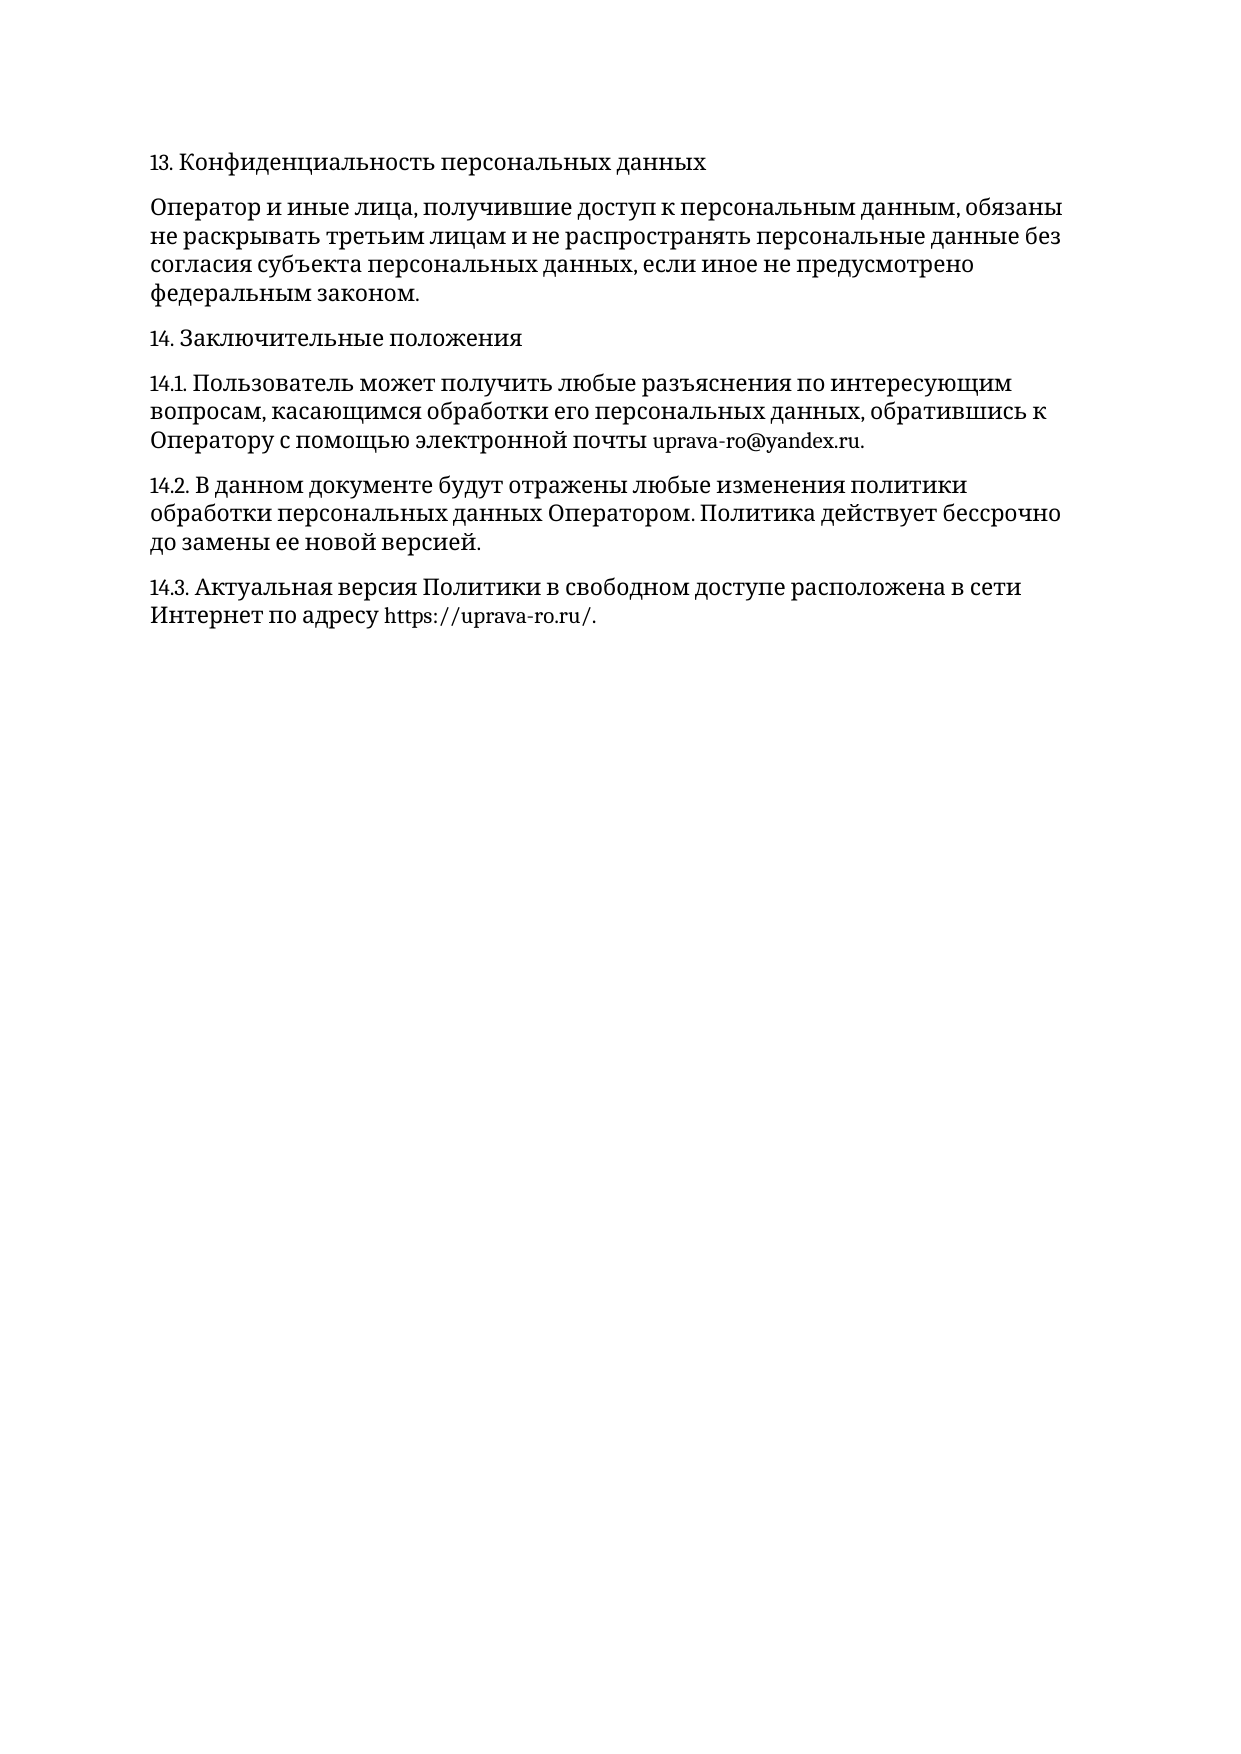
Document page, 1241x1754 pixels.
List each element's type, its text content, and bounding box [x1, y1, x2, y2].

text 14.1. Пользователь может получить любые разъяснения по интересующим вопросам, касающимся обработки его персональных данных, обратившись к Оператору с помощью электронной почты uprava-ro@yandex.ru. [150, 371, 1090, 454]
text 14.2. В данном документе будут отражены любые изменения политики обработки персональных данных Оператором. Политика действует бессрочно до замены ее новой версией. [150, 473, 1090, 556]
text 14. Заключительные положения [150, 326, 1090, 352]
text Оператор и иные лица, получившие доступ к персональным данным, обязаны не раскрывать третьим лицам и не распространять персональные данные без согласия субъекта персональных данных, если иное не предусмотрено федеральным законом. [150, 195, 1090, 307]
text 14.3. Актуальная версия Политики в свободном доступе расположена в сети Интернет по адресу https://uprava-ro.ru/. [150, 574, 1090, 629]
text 13. Конфиденциальность персональных данных [150, 150, 1090, 176]
